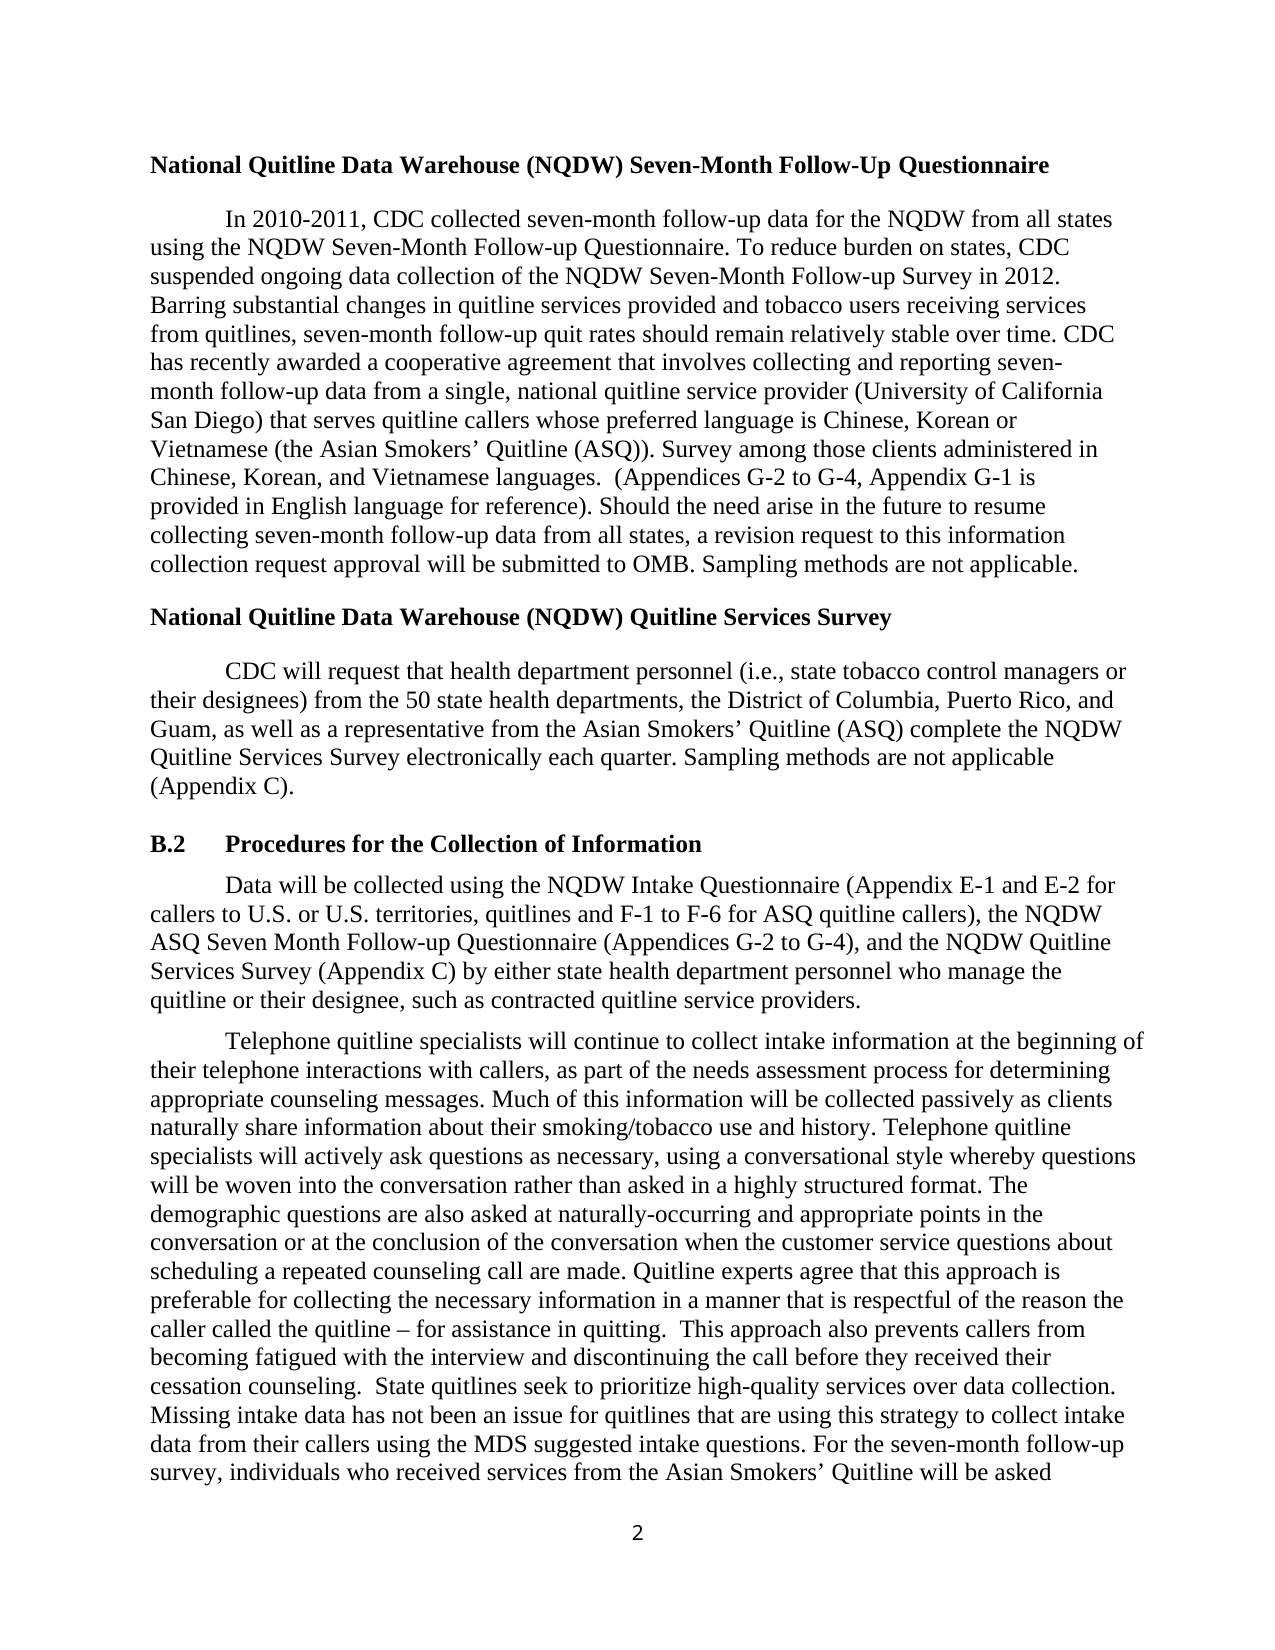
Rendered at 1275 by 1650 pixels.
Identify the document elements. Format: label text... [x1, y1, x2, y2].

text B.2 Procedures for the Collection of Information [150, 829, 1144, 857]
text In 2010-2011, CDC collected seven-month follow-up data for the NQDW from all states using the NQDW Seven-Month Follow-up Questionnaire. To reduce burden on states, CDC suspended ongoing data collection of the NQDW Seven-Month Follow-up Survey in 2012. Barring substantial changes in quitline services provided and tobacco users receiving services from quitlines, seven-month follow-up quit rates should remain relatively stable over time. CDC has recently awarded a cooperative agreement that involves collecting and reporting seven-month follow-up data from a single, national quitline service provider (University of California San Diego) that serves quitline callers whose preferred language is Chinese, Korean or Vietnamese (the Asian Smokers’ Quitline (ASQ)). Survey among those clients administered in Chinese, Korean, and Vietnamese languages. (Appendices G-2 to G-4, Appendix G-1 is provided in English language for reference). Should the need arise in the future to resume collecting seven-month follow-up data from all states, a revision request to this information collection request approval will be submitted to OMB. Sampling methods are not applicable. [150, 204, 1125, 577]
text National Quitline Data Warehouse (NQDW) Seven-Month Follow-Up Questionnaire [150, 150, 1144, 179]
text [150, 1026, 1144, 1486]
text Data will be collected using the NQDW Intake Questionnaire (Appendix E-1 and E-2 for callers to U.S. or U.S. territories, quitlines and F-1 to F-6 for ASQ quitline callers), the NQDW ASQ Seven Month Follow-up Questionnaire (Appendices G-2 to G-4), and the NQDW Quitline Services Survey (Appendix C) by either state health department personnel who manage the quitline or their designee, such as contracted quitline service providers. [150, 870, 1144, 1014]
text National Quitline Data Warehouse (NQDW) Quitline Services Survey [150, 602, 1144, 631]
text CDC will request that health department personnel (i.e., state tobacco control managers or their designees) from the 50 state health departments, the District of Columbia, Puerto Rico, and Guam, as well as a representative from the Asian Smokers’ Quitline (ASQ) complete the NQDW Quitline Services Survey electronically each quarter. Sampling methods are not applicable (Appendix C). [150, 656, 1144, 800]
